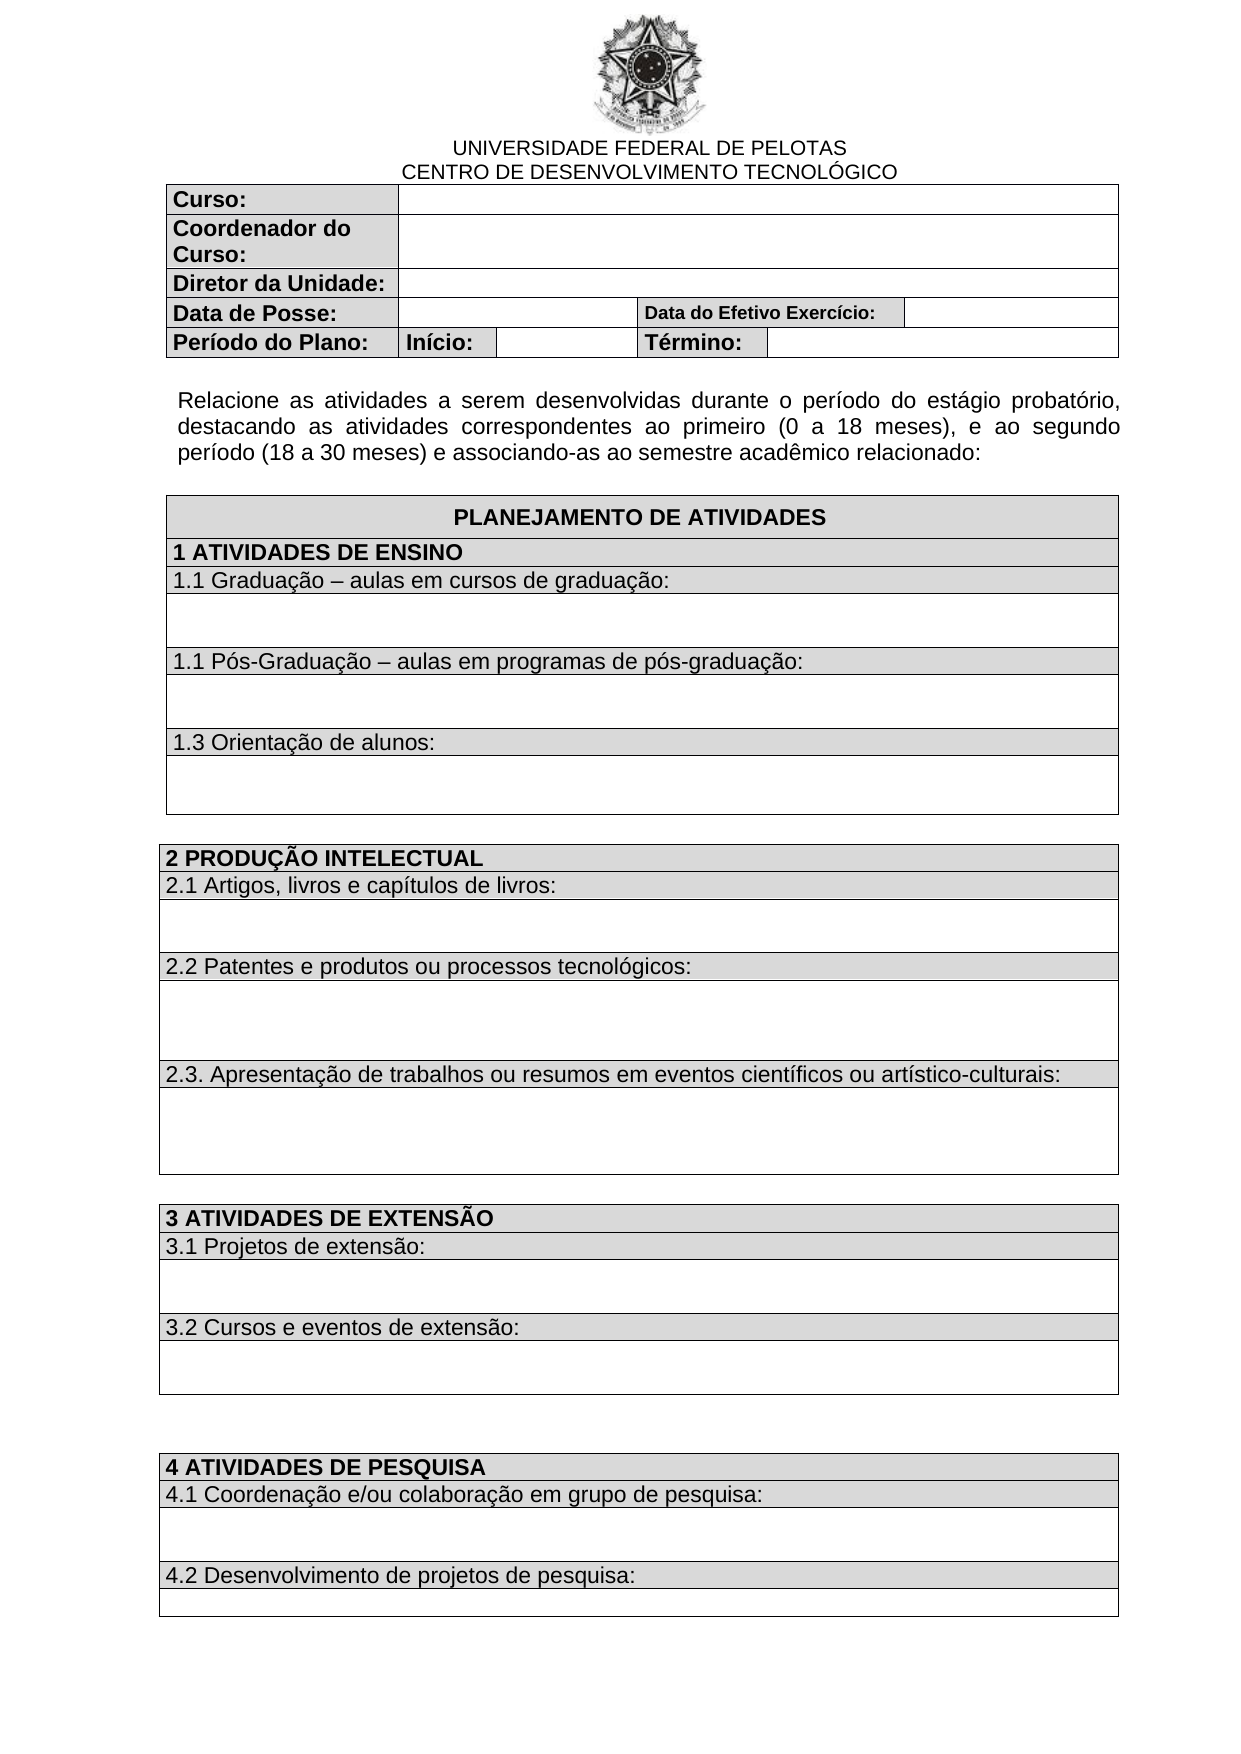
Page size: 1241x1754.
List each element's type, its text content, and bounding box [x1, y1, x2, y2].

table_cell 1.1 Pós-Graduação – aulas em programas de pós-graduação: [167, 648, 1118, 674]
table_cell Término: [638, 328, 767, 357]
table_cell Data do Efetivo Exercício: [638, 298, 904, 327]
table_cell [160, 1508, 1118, 1561]
table_cell 4.2 Desenvolvimento de projetos de pesquisa: [160, 1562, 1118, 1588]
table_cell [399, 185, 1118, 214]
table_header 4 ATIVIDADES DE PESQUISA [160, 1454, 1118, 1480]
table_cell Diretor da Unidade: [167, 269, 398, 297]
table_cell [497, 328, 637, 357]
table_cell Coordenador do Curso: [167, 215, 398, 267]
table_header 2 PRODUÇÃO INTELECTUAL [160, 845, 1118, 871]
table_cell 3.1 Projetos de extensão: [160, 1233, 1118, 1259]
table_cell [160, 981, 1118, 1060]
table_cell [160, 1589, 1118, 1616]
table_cell [768, 328, 1118, 357]
table_header 3 ATIVIDADES DE EXTENSÃO [160, 1205, 1118, 1232]
table_cell [160, 1088, 1118, 1174]
table_cell [905, 298, 1118, 327]
table_cell 3.2 Cursos e eventos de extensão: [160, 1314, 1118, 1340]
table_cell [399, 298, 637, 327]
table_cell [167, 675, 1118, 728]
table_cell 1.1 Graduação – aulas em cursos de graduação: [167, 567, 1118, 593]
table_cell Data de Posse: [167, 298, 398, 327]
table_cell 4.1 Coordenação e/ou colaboração em grupo de pesquisa: [160, 1481, 1118, 1507]
table_cell Período do Plano: [167, 328, 398, 357]
table_cell [160, 1260, 1118, 1313]
table_cell [399, 215, 1118, 267]
table_cell 1.3 Orientação de alunos: [167, 729, 1118, 755]
table_cell [167, 756, 1118, 814]
table_cell [160, 1341, 1118, 1394]
table_cell 2.2 Patentes e produtos ou processos tecnológicos: [160, 953, 1118, 979]
picture [592, 14, 707, 136]
table_cell 2.1 Artigos, livros e capítulos de livros: [160, 872, 1118, 898]
table_header PLANEJAMENTO DE ATIVIDADES [167, 496, 1118, 538]
table_cell 1 ATIVIDADES DE ENSINO [167, 539, 1118, 566]
table_cell Início: [399, 328, 496, 357]
text Relacione as atividades a serem desenvolvidas durante o período do estágio probatório, destacando as atividades correspondentes ao primeiro (0 a 18 meses), e ao segundo período (18 a 30 meses) e associando-as ao semestre acadêmico relacionado: [177, 387, 1122, 466]
table_cell [399, 269, 1118, 297]
table_cell 2.3. Apresentação de trabalhos ou resumos em eventos científicos ou artístico-culturais: [160, 1061, 1118, 1087]
table_cell Curso: [167, 185, 398, 214]
table_cell [167, 594, 1118, 647]
table_cell [160, 900, 1118, 952]
